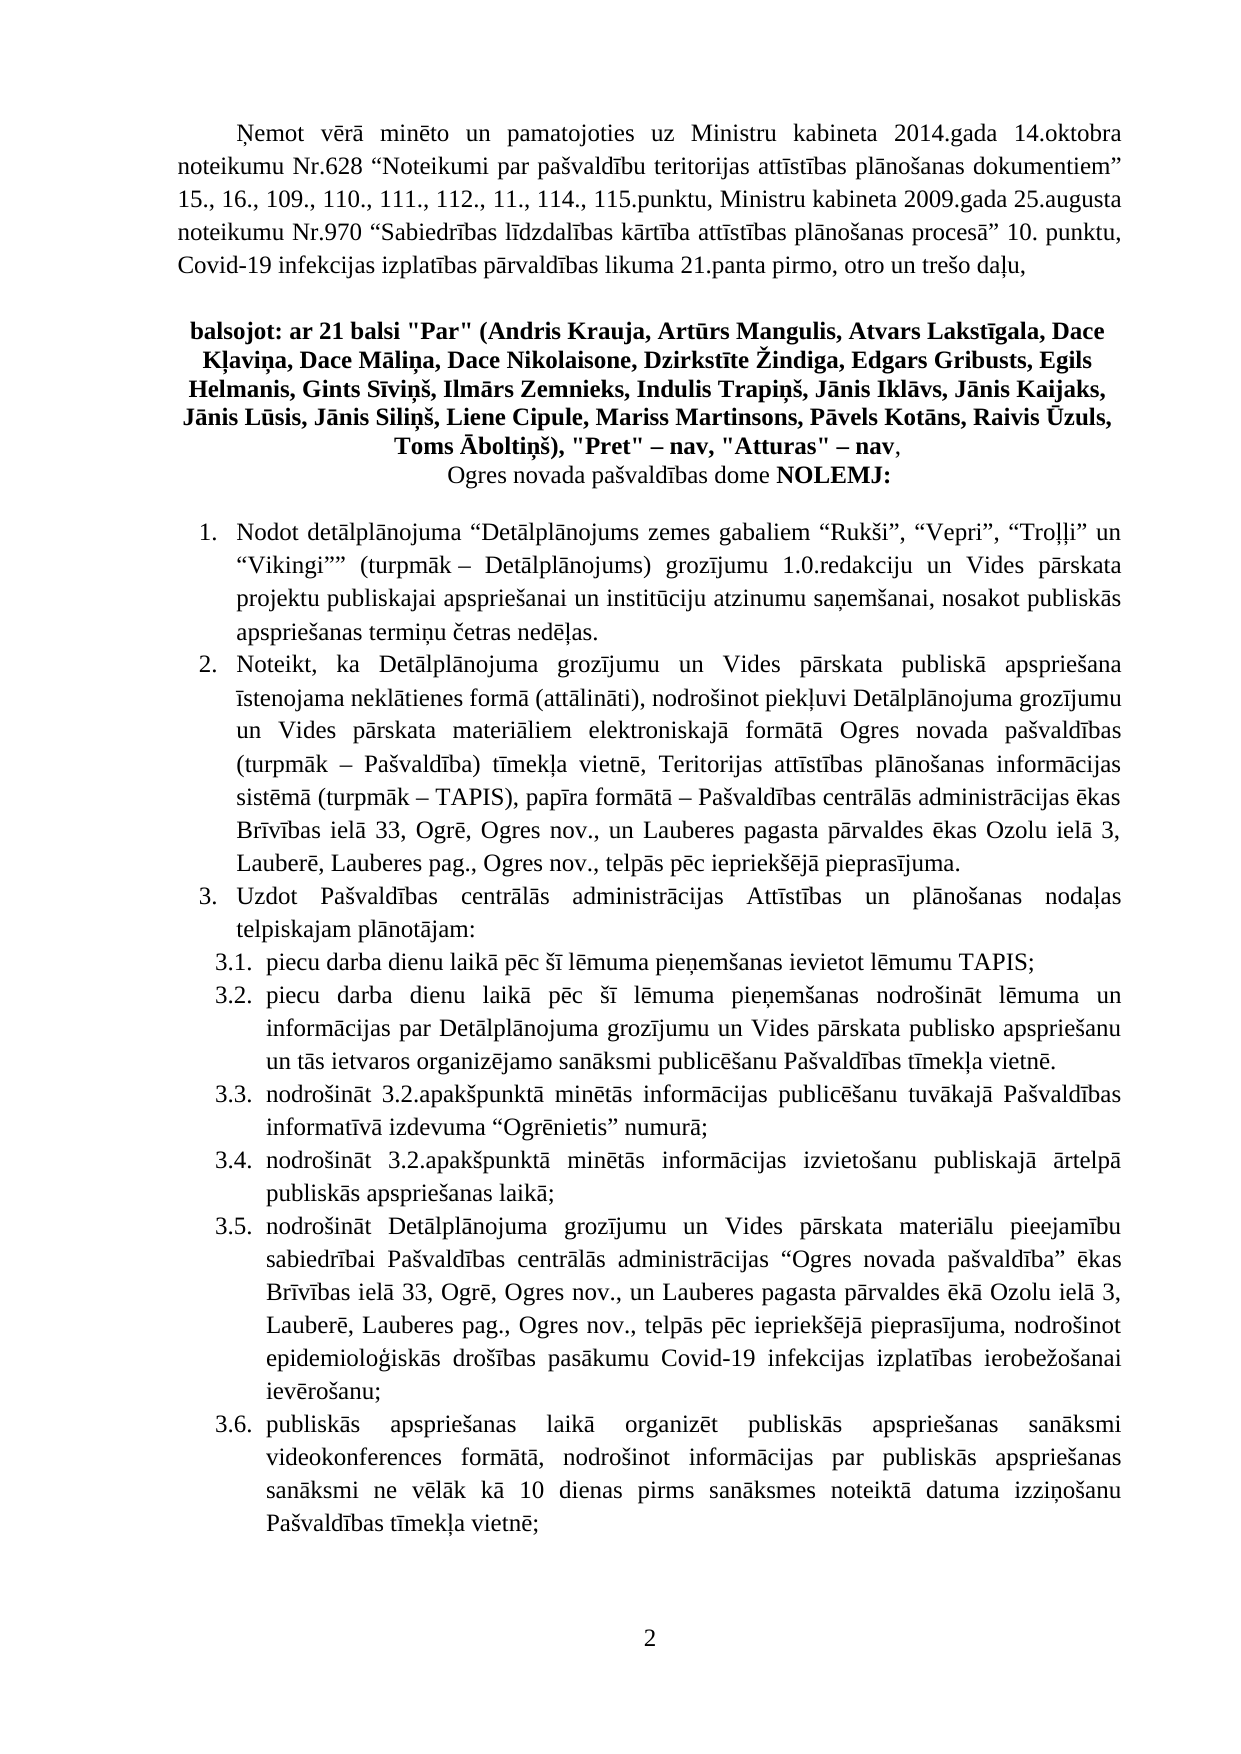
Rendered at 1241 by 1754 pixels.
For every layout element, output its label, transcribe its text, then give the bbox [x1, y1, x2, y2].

list piecu darba dienu laikā pēc šī lēmuma pieņemšanas nodrošināt lēmuma un informācijas par Detālplānojuma grozījumu un Vides pārskata publisko apspriešanu un tās ietvaros organizējamo sanāksmi publicēšanu Pašvaldības tīmekļa vietnē. [215, 980, 1122, 1074]
list Uzdot Pašvaldības centrālās administrācijas Attīstības un plānošanas nodaļas telpiskajam plānotājam: [199, 881, 1122, 942]
list publiskās apspriešanas laikā organizēt publiskās apspriešanas sanāksmi videokonferences formātā, nodrošinot informācijas par publiskās apspriešanas sanāksmi ne vēlāk kā 10 dienas pirms sanāksmes noteiktā datuma izziņošanu Pašvaldības tīmekļa vietnē; [215, 1409, 1122, 1537]
list nodrošināt 3.2.apakšpunktā minētās informācijas izvietošanu publiskajā ārtelpā publiskās apspriešanas laikā; [215, 1145, 1122, 1207]
text balsojot: ar 21 balsi "Par" (Andris Krauja, Artūrs Mangulis, Atvars Lakstīgala, Dace Kļaviņa, Dace Māliņa, Dace Nikolaisone, Dzirkstīte Žindiga, Edgars Gribusts, Egils Helmanis, Gints Sīviņš, Ilmārs Zemnieks, Indulis Trapiņš, Jānis Iklāvs, Jānis Kaijaks, Jānis Lūsis, Jānis Siliņš, Liene Cipule, Mariss Martinsons, Pāvels Kotāns, Raivis Ūzuls, Toms Āboltiņš), "Pret" – nav, "Atturas" – nav, [177, 316, 1118, 460]
text Ogres novada pašvaldības dome NOLEMJ: [177, 460, 1122, 489]
list piecu darba dienu laikā pēc šī lēmuma pieņemšanas ievietot lēmumu TAPIS; [215, 947, 1122, 976]
list nodrošināt 3.2.apakšpunktā minētās informācijas publicēšanu tuvākajā Pašvaldības informatīvā izdevuma “Ogrēnietis” numurā; [215, 1079, 1122, 1141]
text Ņemot vērā minēto un pamatojoties uz Ministru kabineta 2014.gada 14.oktobra noteikumu Nr.628 “Noteikumi par pašvaldību teritorijas attīstības plānošanas dokumentiem” 15., 16., 109., 110., 111., 112., 11., 114., 115.punktu, Ministru kabineta 2009.gada 25.augusta noteikumu Nr.970 “Sabiedrības līdzdalības kārtība attīstības plānošanas procesā” 10. punktu, Covid-19 infekcijas izplatības pārvaldības likuma 21.panta pirmo, otro un trešo daļu, [177, 118, 1122, 279]
list nodrošināt Detālplānojuma grozījumu un Vides pārskata materiālu pieejamību sabiedrībai Pašvaldības centrālās administrācijas “Ogres novada pašvaldība” ēkas Brīvības ielā 33, Ogrē, Ogres nov., un Lauberes pagasta pārvaldes ēkā Ozolu ielā 3, Lauberē, Lauberes pag., Ogres nov., telpās pēc iepriekšējā pieprasījuma, nodrošinot epidemioloģiskās drošības pasākumu Covid-19 infekcijas izplatības ierobežošanai ievērošanu; [215, 1211, 1122, 1405]
list Noteikt, ka Detālplānojuma grozījumu un Vides pārskata publiskā apspriešana īstenojama neklātienes formā (attālināti), nodrošinot piekļuvi Detālplānojuma grozījumu un Vides pārskata materiāliem elektroniskajā formātā Ogres novada pašvaldības (turpmāk – Pašvaldība) tīmekļa vietnē, Teritorijas attīstības plānošanas informācijas sistēmā (turpmāk – TAPIS), papīra formātā – Pašvaldības centrālās administrācijas ēkas Brīvības ielā 33, Ogrē, Ogres nov., un Lauberes pagasta pārvaldes ēkas Ozolu ielā 3, Lauberē, Lauberes pag., Ogres nov., telpās pēc iepriekšējā pieprasījuma. [199, 649, 1122, 876]
list Nodot detālplānojuma “Detālplānojums zemes gabaliem “Rukši”, “Vepri”, “Troļļi” un “Vikingi”” (turpmāk – Detālplānojums) grozījumu 1.0.redakciju un Vides pārskata projektu publiskajai apspriešanai un institūciju atzinumu saņemšanai, nosakot publiskās apspriešanas termiņu četras nedēļas. [199, 517, 1122, 645]
